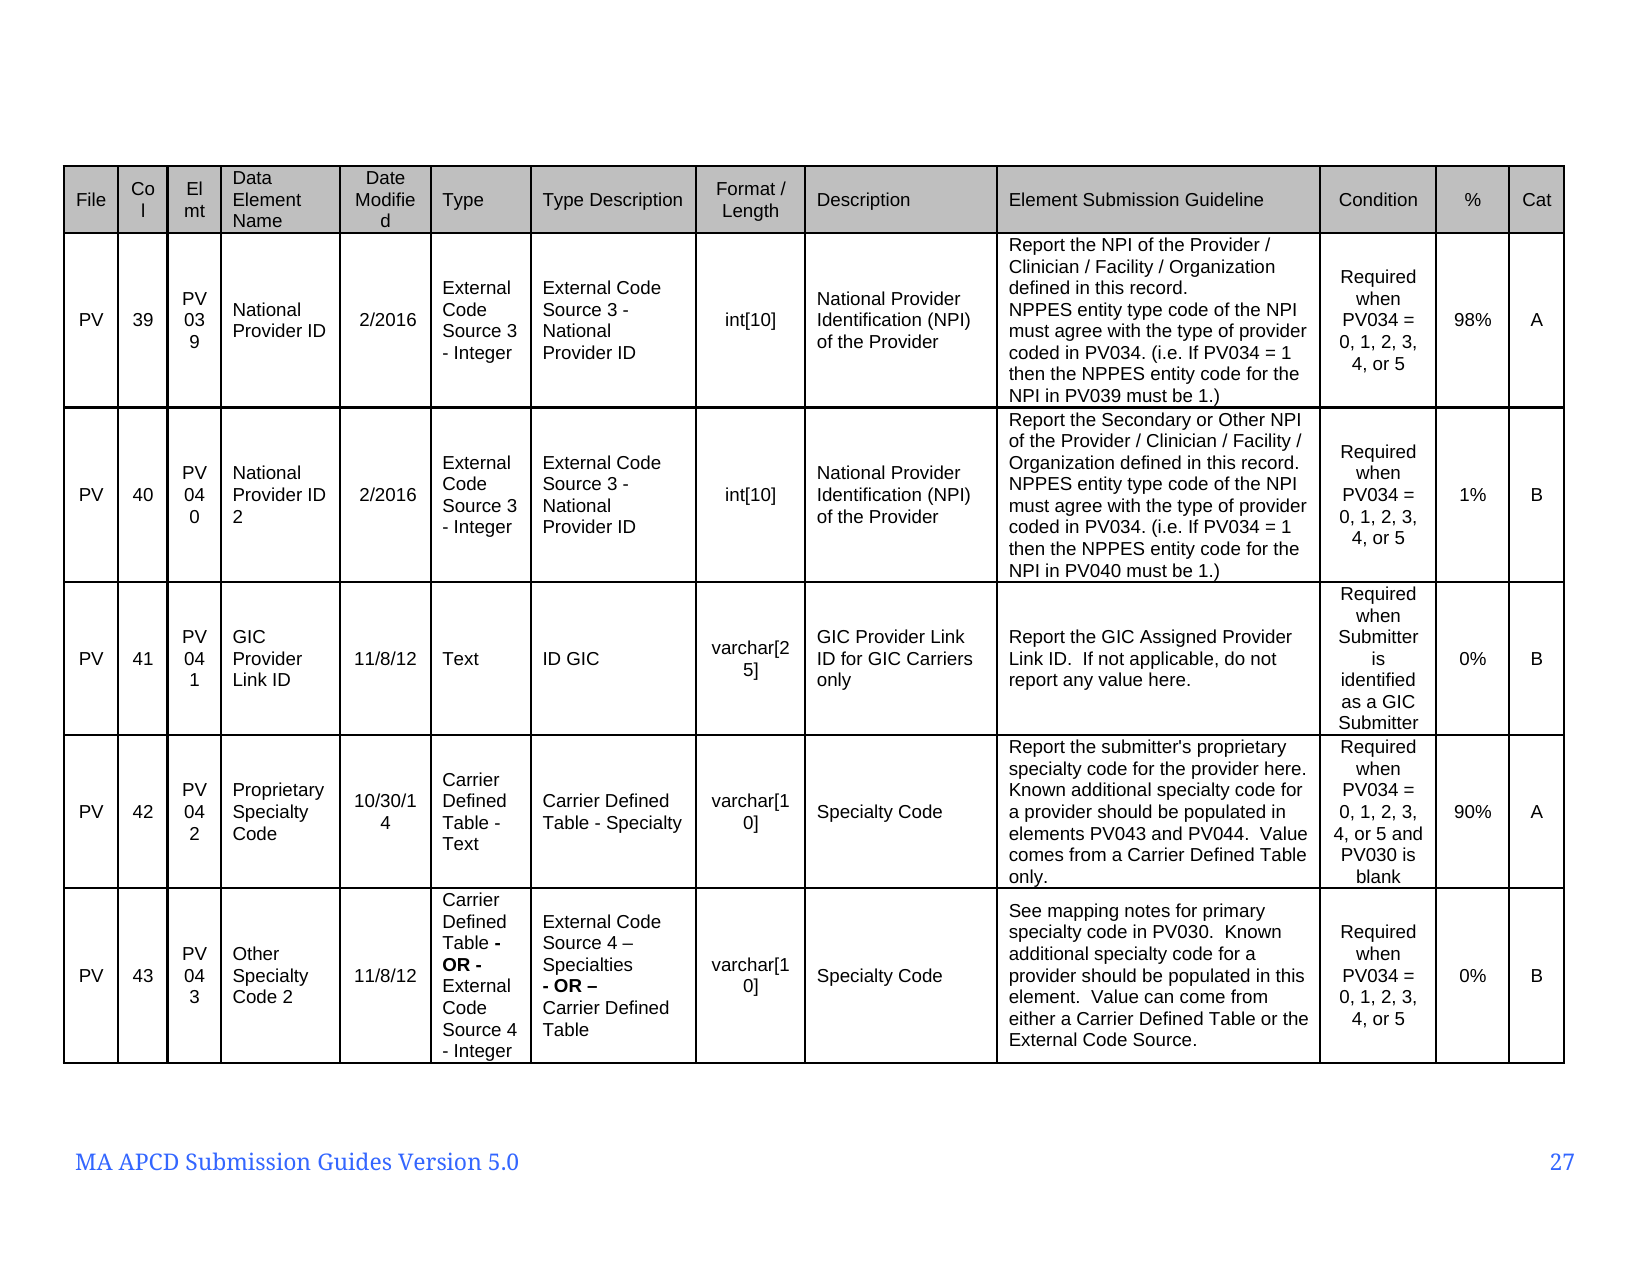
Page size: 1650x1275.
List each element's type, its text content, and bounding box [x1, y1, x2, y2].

table_cell PV [65, 409, 117, 581]
table_cell 40 [119, 409, 166, 581]
table_cell Report the submitter's proprietary specialty code for the provider here. Known additional specialty code for a provider should be populated in elements PV043 and PV044. Value comes from a Carrier Defined Table only. [998, 736, 1319, 887]
table_cell 2/2016 [341, 409, 430, 581]
table_cell National Provider ID [222, 234, 339, 406]
table_cell 11/8/12 [341, 583, 430, 734]
table_header Condition [1321, 167, 1435, 232]
table_header Elmt [169, 167, 220, 232]
table_cell Proprietary Specialty Code [222, 736, 339, 887]
table_cell External Code Source 3 - National Provider ID [532, 234, 695, 406]
table_cell Required when PV034 = 0, 1, 2, 3, 4, or 5 and PV030 is blank [1321, 736, 1435, 887]
table_cell 98% [1437, 234, 1508, 406]
table_cell PV039 [169, 234, 220, 406]
table_cell 42 [119, 736, 166, 887]
table_cell int[10] [697, 409, 804, 581]
table_cell GIC Provider Link ID [222, 583, 339, 734]
table_cell varchar[25] [697, 583, 804, 734]
table_cell PV040 [169, 409, 220, 581]
table_cell 10/30/14 [341, 736, 430, 887]
table_cell PV [65, 736, 117, 887]
table_cell National Provider Identification (NPI) of the Provider [806, 234, 996, 406]
table_cell int[10] [697, 234, 804, 406]
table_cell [432, 889, 530, 1062]
table_cell varchar[10] [697, 736, 804, 887]
table_cell Specialty Code [806, 889, 996, 1062]
table_cell Report the Secondary or Other NPI of the Provider / Clinician / Facility / Organization defined in this record. NPPES entity type code of the NPI must agree with the type of provider coded in PV034. (i.e. If PV034 = 1 then the NPPES entity code for the NPI in PV040 must be 1.) [998, 409, 1319, 581]
table_cell Required when PV034 = 0, 1, 2, 3, 4, or 5 [1321, 409, 1435, 581]
table_cell External Code Source 3 - Integer [432, 234, 530, 406]
table_cell PV042 [169, 736, 220, 887]
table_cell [1321, 889, 1435, 1062]
table_cell Required when PV034 = 0, 1, 2, 3, 4, or 5 [1321, 234, 1435, 406]
table_cell Carrier Defined Table - Text [432, 736, 530, 887]
table_cell 41 [119, 583, 166, 734]
table_cell GIC Provider Link ID for GIC Carriers only [806, 583, 996, 734]
table_cell National Provider ID 2 [222, 409, 339, 581]
table_cell External Code Source 3 - Integer [432, 409, 530, 581]
table_header % [1437, 167, 1508, 232]
table_header Type [432, 167, 530, 232]
table_cell Carrier Defined Table - Specialty [532, 736, 695, 887]
table_cell PV041 [169, 583, 220, 734]
table_cell Report the NPI of the Provider / Clinician / Facility / Organization defined in this record. NPPES entity type code of the NPI must agree with the type of provider coded in PV034. (i.e. If PV034 = 1 then the NPPES entity code for the NPI in PV039 must be 1.) [998, 234, 1319, 406]
table_cell 0% [1437, 583, 1508, 734]
table_cell Other Specialty Code 2 [222, 889, 339, 1062]
table_cell A [1510, 736, 1563, 887]
table_cell B [1510, 889, 1563, 1062]
table_cell National Provider Identification (NPI) of the Provider [806, 409, 996, 581]
table_header Col [119, 167, 166, 232]
table_cell PV [65, 889, 117, 1062]
table_cell varchar[10] [697, 889, 804, 1062]
table_header Format / Length [697, 167, 804, 232]
table_cell 2/2016 [341, 234, 430, 406]
table_header Description [806, 167, 996, 232]
table_cell 43 [119, 889, 166, 1062]
table_cell 0% [1437, 889, 1508, 1062]
table_cell A [1510, 234, 1563, 406]
table_cell PV [65, 583, 117, 734]
table_cell Required when Submitter is identified as a GIC Submitter [1321, 583, 1435, 734]
table_header Date Modified [341, 167, 430, 232]
table_cell ID GIC [532, 583, 695, 734]
table_cell Report the GIC Assigned Provider Link ID. If not applicable, do not report any value here. [998, 583, 1319, 734]
table_cell PV043 [169, 889, 220, 1062]
table_header Cat [1510, 167, 1563, 232]
table_header Type Description [532, 167, 695, 232]
table_cell 11/8/12 [341, 889, 430, 1062]
table_cell B [1510, 409, 1563, 581]
table_header Data Element Name [222, 167, 339, 232]
table_cell 39 [119, 234, 166, 406]
table_header Element Submission Guideline [998, 167, 1319, 232]
table_cell 1% [1437, 409, 1508, 581]
table_cell External Code Source 4 – Specialties - OR – Carrier Defined Table [532, 889, 695, 1062]
table_header File [65, 167, 117, 232]
table_cell PV [65, 234, 117, 406]
table_cell B [1510, 583, 1563, 734]
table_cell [998, 889, 1319, 1062]
table_cell Text [432, 583, 530, 734]
table_cell Specialty Code [806, 736, 996, 887]
table_cell 90% [1437, 736, 1508, 887]
table_cell External Code Source 3 - National Provider ID [532, 409, 695, 581]
